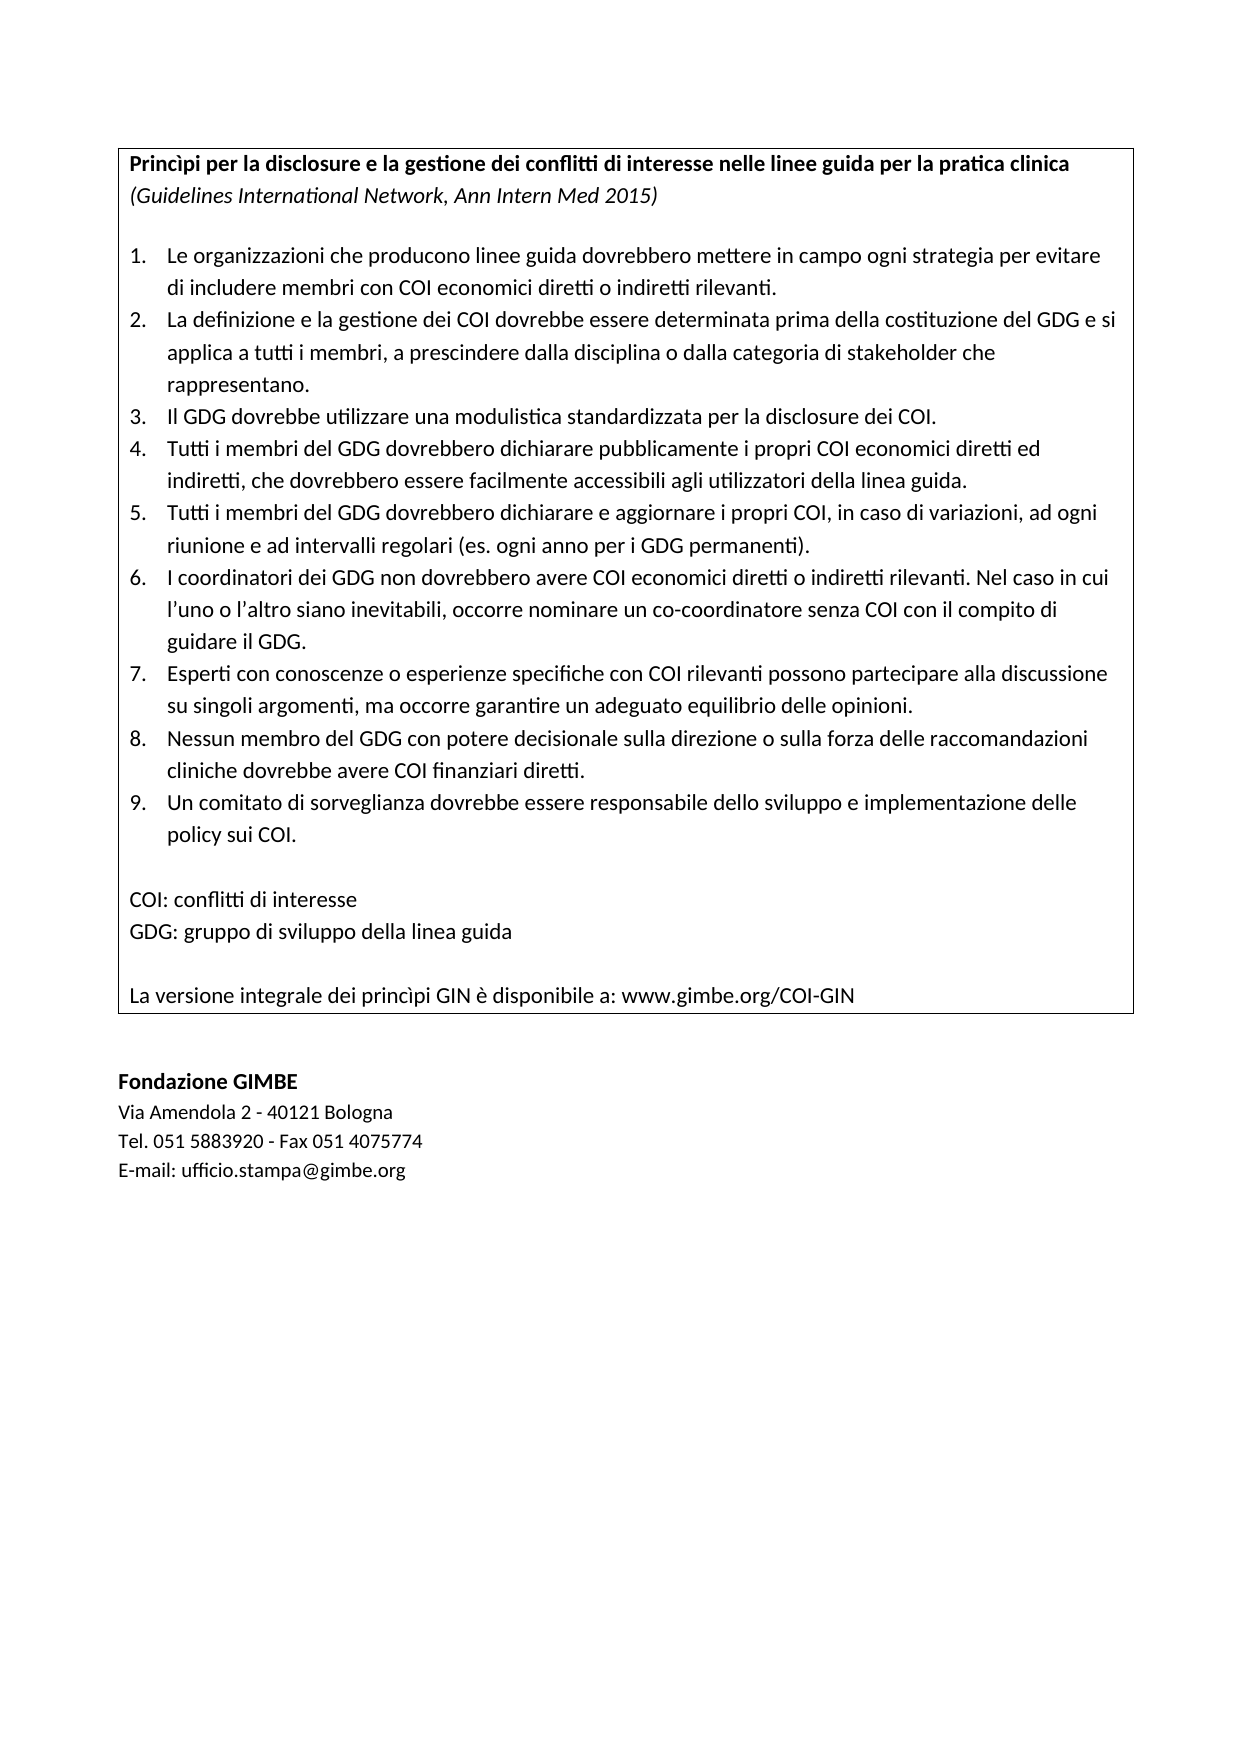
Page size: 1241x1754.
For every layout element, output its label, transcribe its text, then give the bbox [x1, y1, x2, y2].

text E-mail: ufficio.stampa@gimbe.org [118, 1157, 1122, 1183]
text Fondazione GIMBE Via Amendola 2 - 40121 Bologna [118, 1067, 1122, 1124]
table_header Princìpi per la disclosure e la gestione dei conflitti di interesse nelle linee guida per la pratica clinica (Guidelines International Network, Ann Intern Med 2015) Le organizzazioni che producono linee guida dovrebbero mettere in campo ogni strategia per evitare di includere membri con COI economici diretti o indiretti rilevanti. La definizione e la gestione dei COI dovrebbe essere determinata prima della costituzione del GDG e si applica a tutti i membri, a prescindere dalla disciplina o dalla categoria di stakeholder che rappresentano. Il GDG dovrebbe utilizzare una modulistica standardizzata per la disclosure dei COI. Tutti i membri del GDG dovrebbero dichiarare pubblicamente i propri COI economici diretti ed indiretti, che dovrebbero essere facilmente accessibili agli utilizzatori della linea guida. Tutti i membri del GDG dovrebbero dichiarare e aggiornare i propri COI, in caso di variazioni, ad ogni riunione e ad intervalli regolari (es. ogni anno per i GDG permanenti). I coordinatori dei GDG non dovrebbero avere COI economici diretti o indiretti rilevanti. Nel caso in cui l’uno o l’altro siano inevitabili, occorre nominare un co-coordinatore senza COI con il compito di guidare il GDG. Esperti con conoscenze o esperienze specifiche con COI rilevanti possono partecipare alla discussione su singoli argomenti, ma occorre garantire un adeguato equilibrio delle opinioni. Nessun membro del GDG con potere decisionale sulla direzione o sulla forza delle raccomandazioni cliniche dovrebbe avere COI finanziari diretti. Un comitato di sorveglianza dovrebbe essere responsabile dello sviluppo e implementazione delle policy sui COI. COI: conflitti di interesse GDG: gruppo di sviluppo della linea guida La versione integrale dei princìpi GIN è disponibile a: www.gimbe.org/COI-GIN [119, 149, 1133, 1013]
text Tel. 051 5883920 - Fax 051 4075774 [118, 1128, 1122, 1154]
